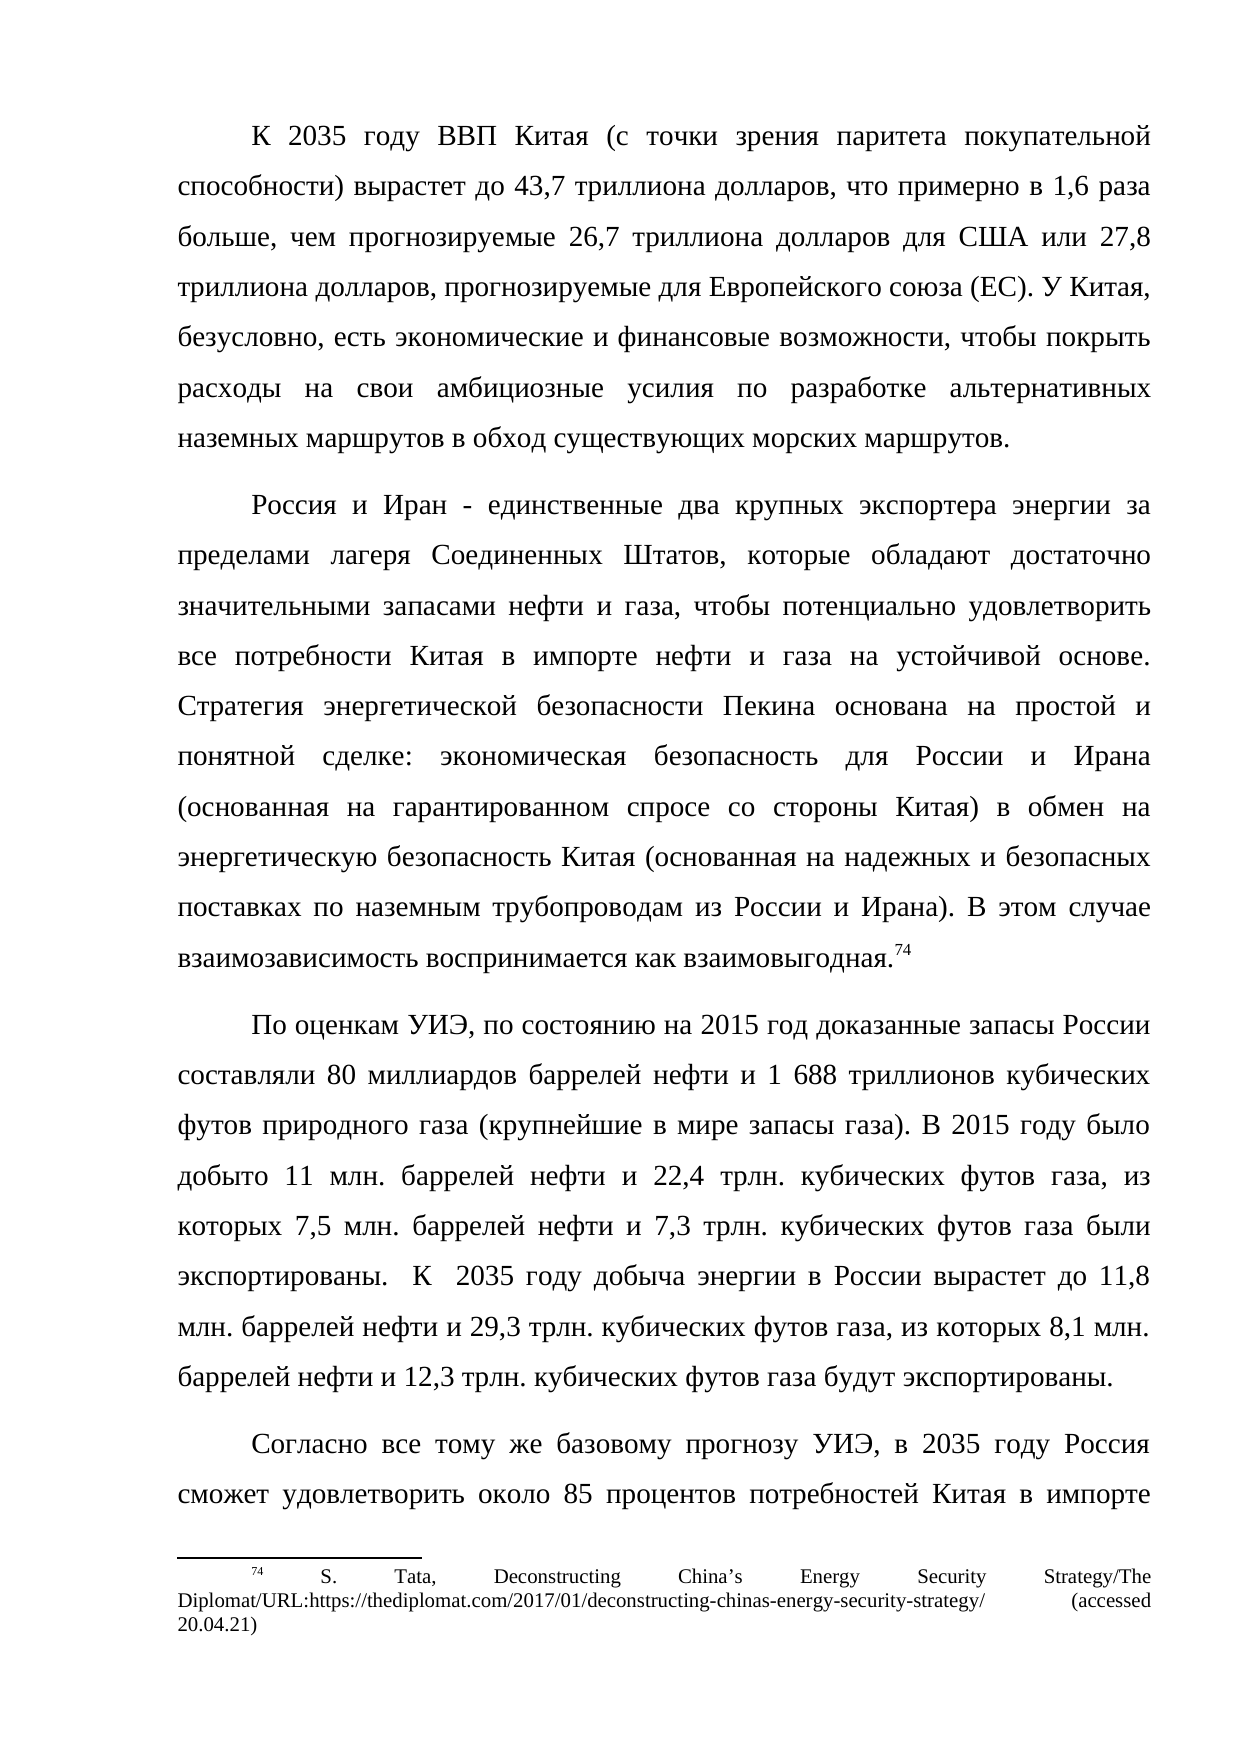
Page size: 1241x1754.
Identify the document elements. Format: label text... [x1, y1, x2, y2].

text По оценкам УИЭ, по состоянию на 2015 год доказанные запасы России составляли 80 миллиардов баррелей нефти и 1 688 триллионов кубических футов природного газа (крупнейшие в мире запасы газа). В 2015 году было добыто 11 млн. баррелей нефти и 22,4 трлн. кубических футов газа, из которых 7,5 млн. баррелей нефти и 7,3 трлн. кубических футов газа были экспортированы. К 2035 году добыча энергии в России вырастет до 11,8 млн. баррелей нефти и 29,3 трлн. кубических футов газа, из которых 8,1 млн. баррелей нефти и 12,3 трлн. кубических футов газа будут экспортированы. [177, 1007, 1152, 1392]
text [177, 1426, 1152, 1510]
text К 2035 году ВВП Китая (с точки зрения паритета покупательной способности) вырастет до 43,7 триллиона долларов, что примерно в 1,6 раза больше, чем прогнозируемые 26,7 триллиона долларов для США или 27,8 триллиона долларов, прогнозируемые для Европейского союза (ЕС). У Китая, безусловно, есть экономические и финансовые возможности, чтобы покрыть расходы на свои амбициозные усилия по разработке альтернативных наземных маршрутов в обход существующих морских маршрутов. [177, 118, 1152, 453]
text Россия и Иран - единственные два крупных экспортера энергии за пределами лагеря Соединенных Штатов, которые обладают достаточно значительными запасами нефти и газа, чтобы потенциально удовлетворить все потребности Китая в импорте нефти и газа на устойчивой основе. Стратегия энергетической безопасности Пекина основана на простой и понятной сделке: экономическая безопасность для России и Ирана (основанная на гарантированном спросе со стороны Китая) в обмен на энергетическую безопасность Китая (основанная на надежных и безопасных поставках по наземным трубопроводам из России и Ирана). В этом случае взаимозависимость воспринимается как взаимовыгодная. [177, 487, 1152, 973]
